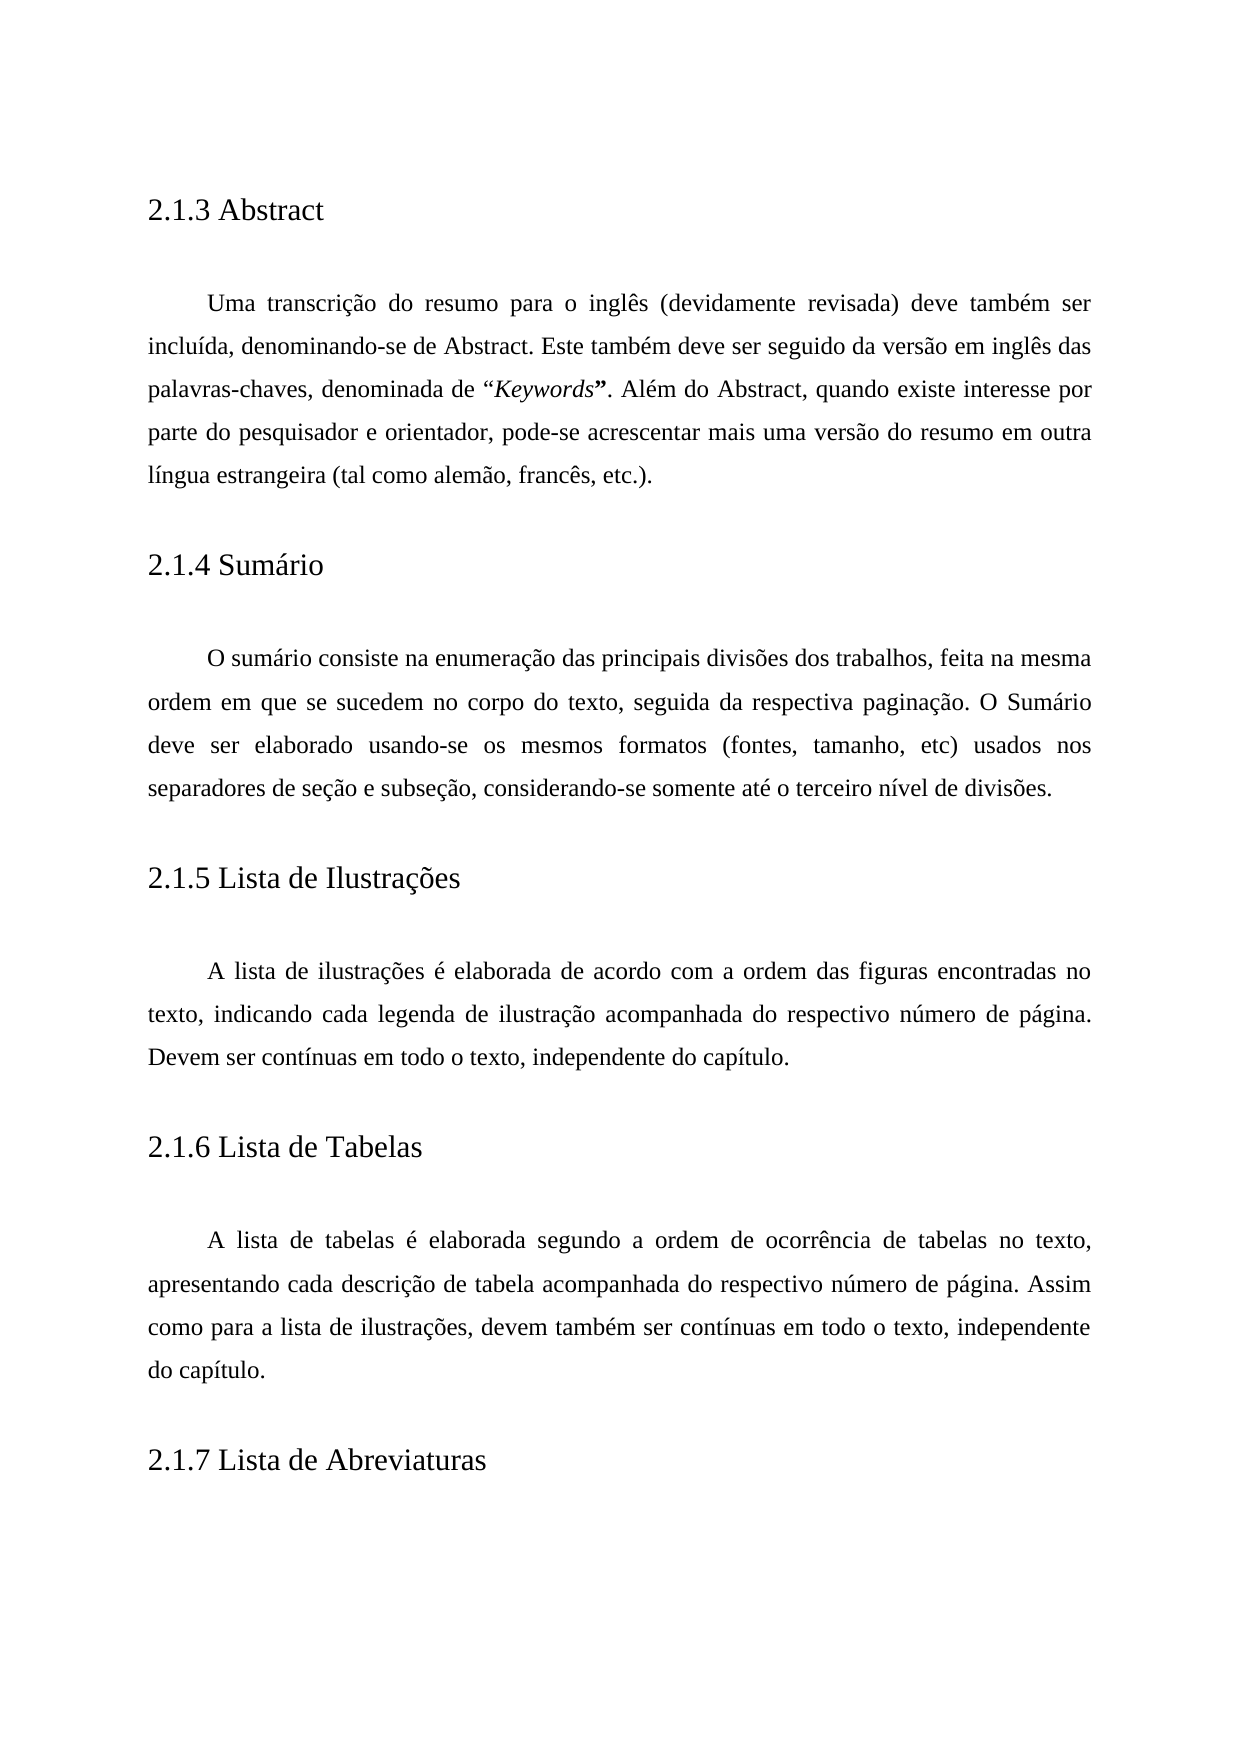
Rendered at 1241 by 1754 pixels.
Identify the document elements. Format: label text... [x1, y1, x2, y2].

text A lista de tabelas é elaborada segundo a ordem de ocorrência de tabelas no texto, apresentando cada descrição de tabela acompanhada do respectivo número de página. Assim como para a lista de ilustrações, devem também ser contínuas em todo o texto, independente do capítulo. [148, 1226, 1092, 1384]
text 2.1.4 Sumário [148, 547, 1092, 582]
text A lista de ilustrações é elaborada de acordo com a ordem das figuras encontradas no texto, indicando cada legenda de ilustração acompanhada do respectivo número de página. Devem ser contínuas em todo o texto, independente do capítulo. [148, 956, 1092, 1071]
text 2.1.7 Lista de Abreviaturas [148, 1441, 1092, 1477]
text 2.1.5 Lista de Ilustrações [148, 859, 1092, 895]
text Uma transcrição do resumo para o inglês (devidamente revisada) deve também ser incluída, denominando-se de Abstract. Este também deve ser seguido da versão em inglês das palavras-chaves, denominada de “Keywords”. Além do Abstract, quando existe interesse por parte do pesquisador e orientador, pode-se acrescentar mais uma versão do resumo em outra língua estrangeira (tal como alemão, francês, etc.). [148, 288, 1092, 489]
text 2.1.3 Abstract [148, 191, 1092, 227]
text O sumário consiste na enumeração das principais divisões dos trabalhos, feita na mesma ordem em que se sucedem no corpo do texto, seguida da respectiva paginação. O Sumário deve ser elaborado usando-se os mesmos formatos (fontes, tamanho, etc) usados nos separadores de seção e subseção, considerando-se somente até o terceiro nível de divisões. [148, 643, 1092, 802]
text 2.1.6 Lista de Tabelas [148, 1129, 1092, 1164]
